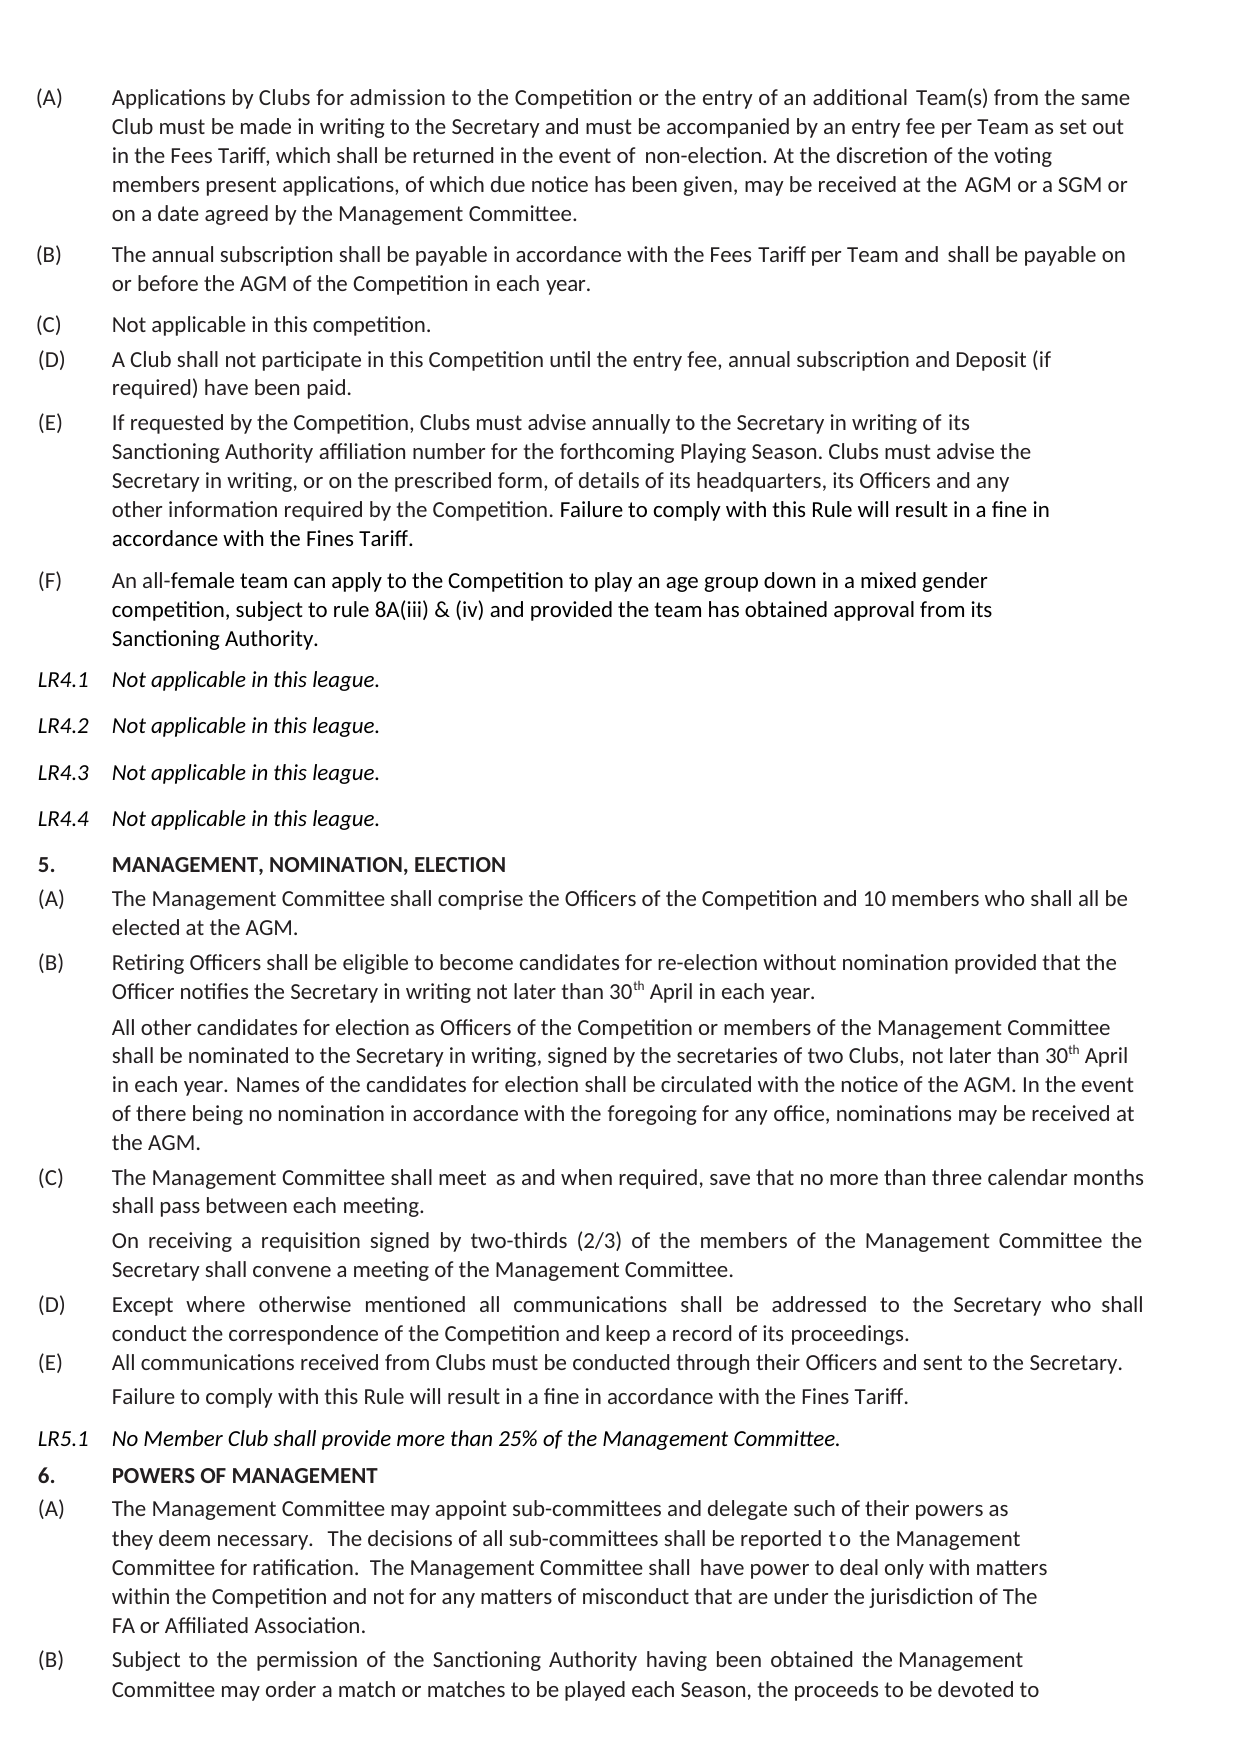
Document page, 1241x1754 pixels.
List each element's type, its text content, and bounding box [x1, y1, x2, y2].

text (A) The Management Committee shall comprise the Officers of the Competition and 10 members who shall all be elected at the AGM. [38, 884, 1145, 941]
text All other candidates for election as Officers of the Competition or members of the Management Committee shall be nominated to the Secretary in writing, signed by the secretaries of two Clubs, not later than 30th April in each year. Names of the candidates for election shall be circulated with the notice of the AGM. In the event of there being no nomination in accordance with the foregoing for any office, nominations may be received at the AGM. [112, 1013, 1142, 1156]
text (B) Retiring Officers shall be eligible to become candidates for re-election without nomination provided that the Officer notifies the Secretary in writing not later than 30th April in each year. [38, 948, 1142, 1005]
text 6. POWERS OF MANAGEMENT [38, 1461, 1142, 1489]
list (C) Not applicable in this competition. [36, 310, 1145, 338]
text (E) If requested by the Competition, Clubs must advise annually to the Secretary in writing of its Sanctioning Authority affiliation number for the forthcoming Playing Season. Clubs must advise the Secretary in writing, or on the prescribed form, of details of its headquarters, its Officers and any other information required by the Competition. Failure to comply with this Rule will result in a fine in accordance with the Fines Tariff. [38, 408, 1055, 552]
text (D) Except where otherwise mentioned all communications shall be addressed to the Secretary who shall conduct the correspondence of the Competition and keep a record of its proceedings. [38, 1290, 1145, 1347]
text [38, 1646, 1055, 1703]
list (B) The annual subscription shall be payable in accordance with the Fees Tariff per Team and shall be payable on or before the AGM of the Competition in each year. [36, 240, 1145, 297]
text (E) All communications received from Clubs must be conducted through their Officers and sent to the Secretary. [38, 1348, 1145, 1376]
text 5. MANAGEMENT, NOMINATION, ELECTION [38, 850, 1142, 878]
text (A) The Management Committee may appoint sub-committees and delegate such of their powers as they deem necessary. The decisions of all sub-committees shall be reported to the Management Committee for ratification. The Management Committee shall have power to deal only with matters within the Competition and not for any matters of misconduct that are under the jurisdiction of The FA or Affiliated Association. [38, 1494, 1055, 1639]
text (F) An all-female team can apply to the Competition to play an age group down in a mixed gender competition, subject to rule 8A(iii) & (iv) and provided the team has obtained approval from its Sanctioning Authority. [38, 566, 1055, 652]
text LR4.2 Not applicable in this league. [38, 712, 1142, 740]
list (A) Applications by Clubs for admission to the Competition or the entry of an additional Team(s) from the same Club must be made in writing to the Secretary and must be accompanied by an entry fee per Team as set out in the Fees Tariff, which shall be returned in the event of non-election. At the discretion of the voting members present applications, of which due notice has been given, may be received at the AGM or a SGM or on a date agreed by the Management Committee. [36, 83, 1145, 228]
text Failure to comply with this Rule will result in a fine in accordance with the Fines Tariff. [38, 1382, 1055, 1410]
text (C) The Management Committee shall meet as and when required, save that no more than three calendar months shall pass between each meeting. [38, 1163, 1145, 1220]
text On receiving a requisition signed by two-thirds (2/3) of the members of the Management Committee the Secretary shall convene a meeting of the Management Committee. [112, 1226, 1145, 1283]
text (D) A Club shall not participate in this Competition until the entry fee, annual subscription and Deposit (if required) have been paid. [38, 345, 1055, 402]
text LR4.3 Not applicable in this league. [38, 758, 1142, 786]
text LR5.1 No Member Club shall provide more than 25% of the Management Committee. [38, 1424, 1145, 1452]
text LR4.4 Not applicable in this league. [38, 804, 1142, 832]
text LR4.1 Not applicable in this league. [38, 666, 1142, 694]
